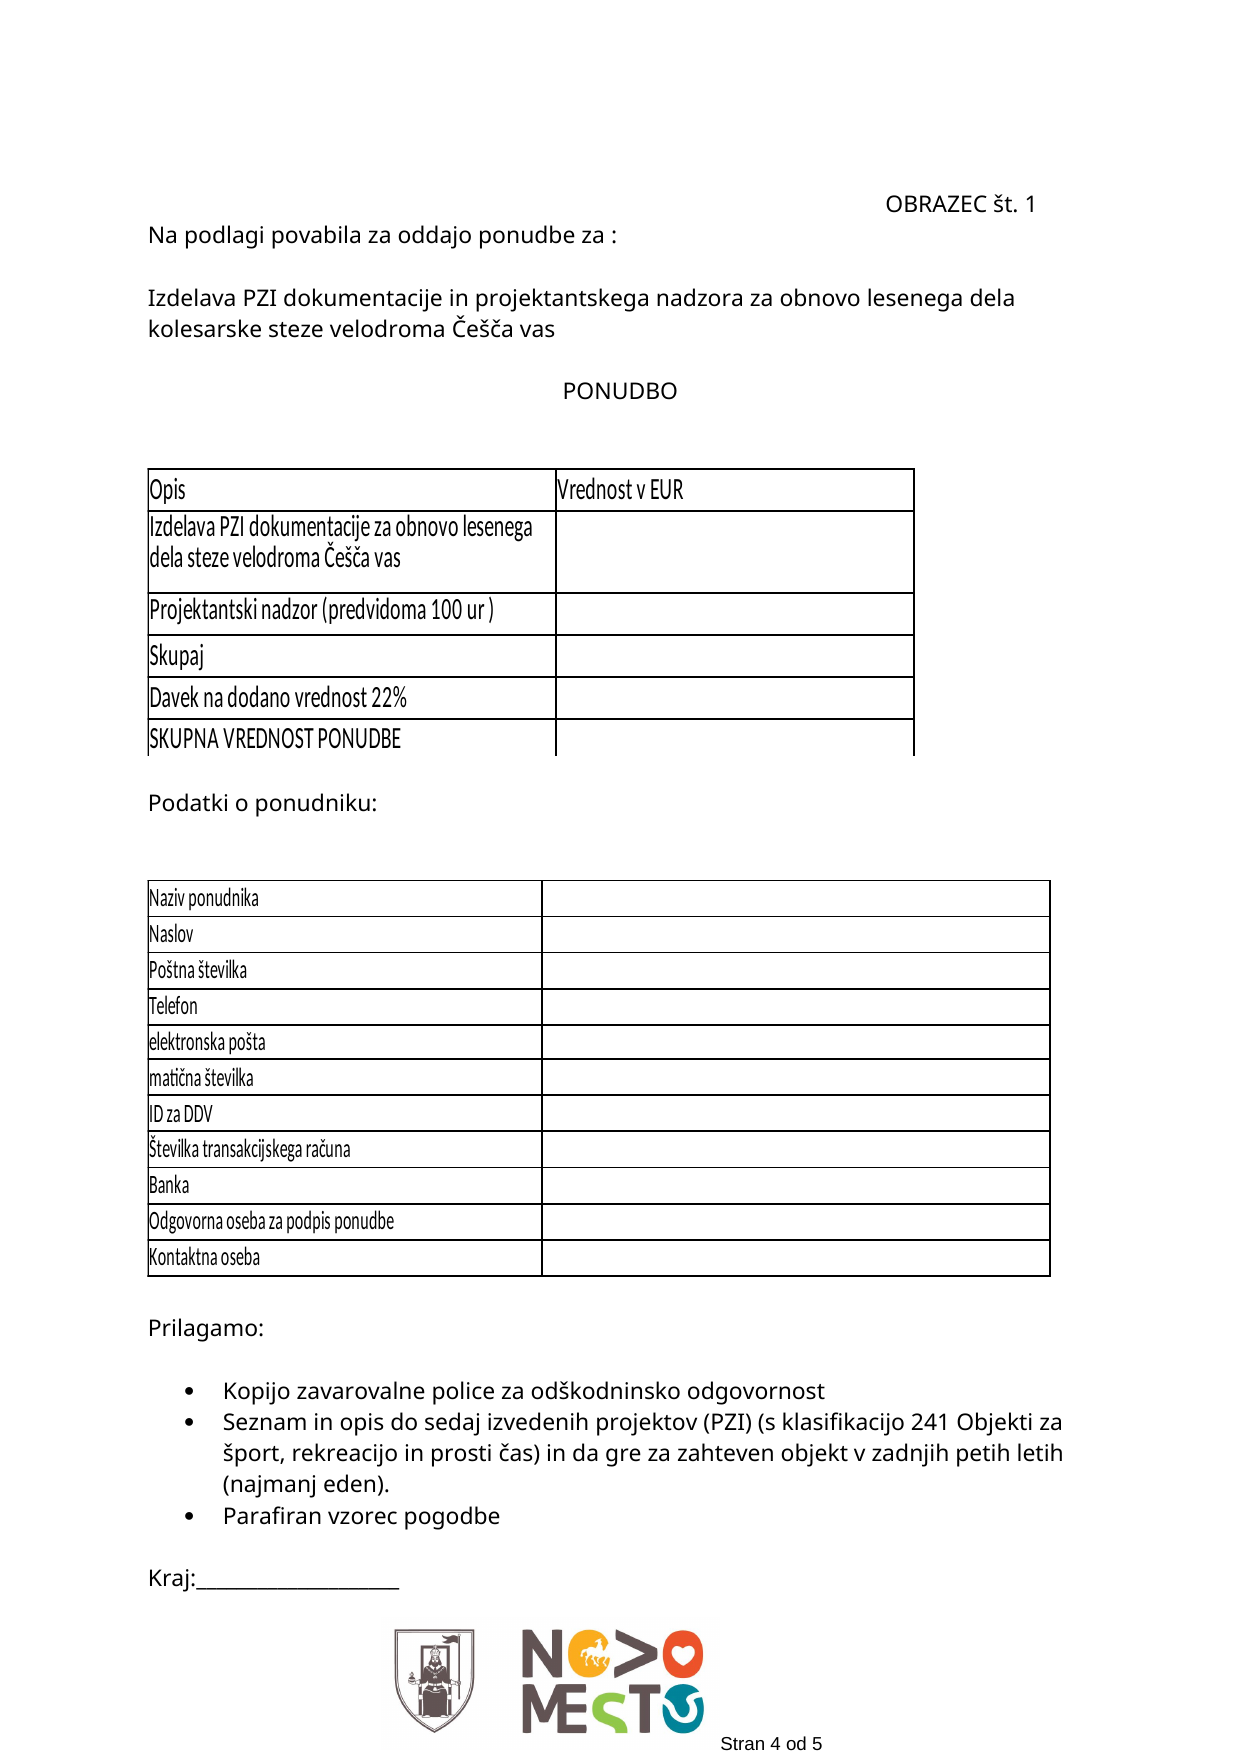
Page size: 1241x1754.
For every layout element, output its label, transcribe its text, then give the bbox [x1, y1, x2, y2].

text Podatki o ponudniku: [148, 787, 1092, 818]
text Izdelava PZI dokumentacije in projektantskega nadzora za obnovo lesenega dela kolesarske steze velodroma Češča vas [148, 281, 1092, 344]
text Kraj:____________________ [148, 1562, 1092, 1593]
list Parafiran vzorec pogodbe [185, 1500, 1092, 1531]
text Na podlagi povabila za oddajo ponudbe za : [148, 219, 1092, 250]
list Seznam in opis do sedaj izvedenih projektov (PZI) (s klasifikacijo 241 Objekti za šport, rekreacijo in prosti čas) in da gre za zahteven objekt v zadnjih petih letih (najmanj eden). [185, 1406, 1092, 1500]
text PONUDBO [148, 375, 1092, 406]
text OBRAZEC št. 1 [148, 188, 1092, 219]
text Prilagamo: [148, 1312, 1092, 1343]
picture [380, 1617, 720, 1750]
list Kopijo zavarovalne police za odškodninsko odgovornost [185, 1375, 1092, 1406]
